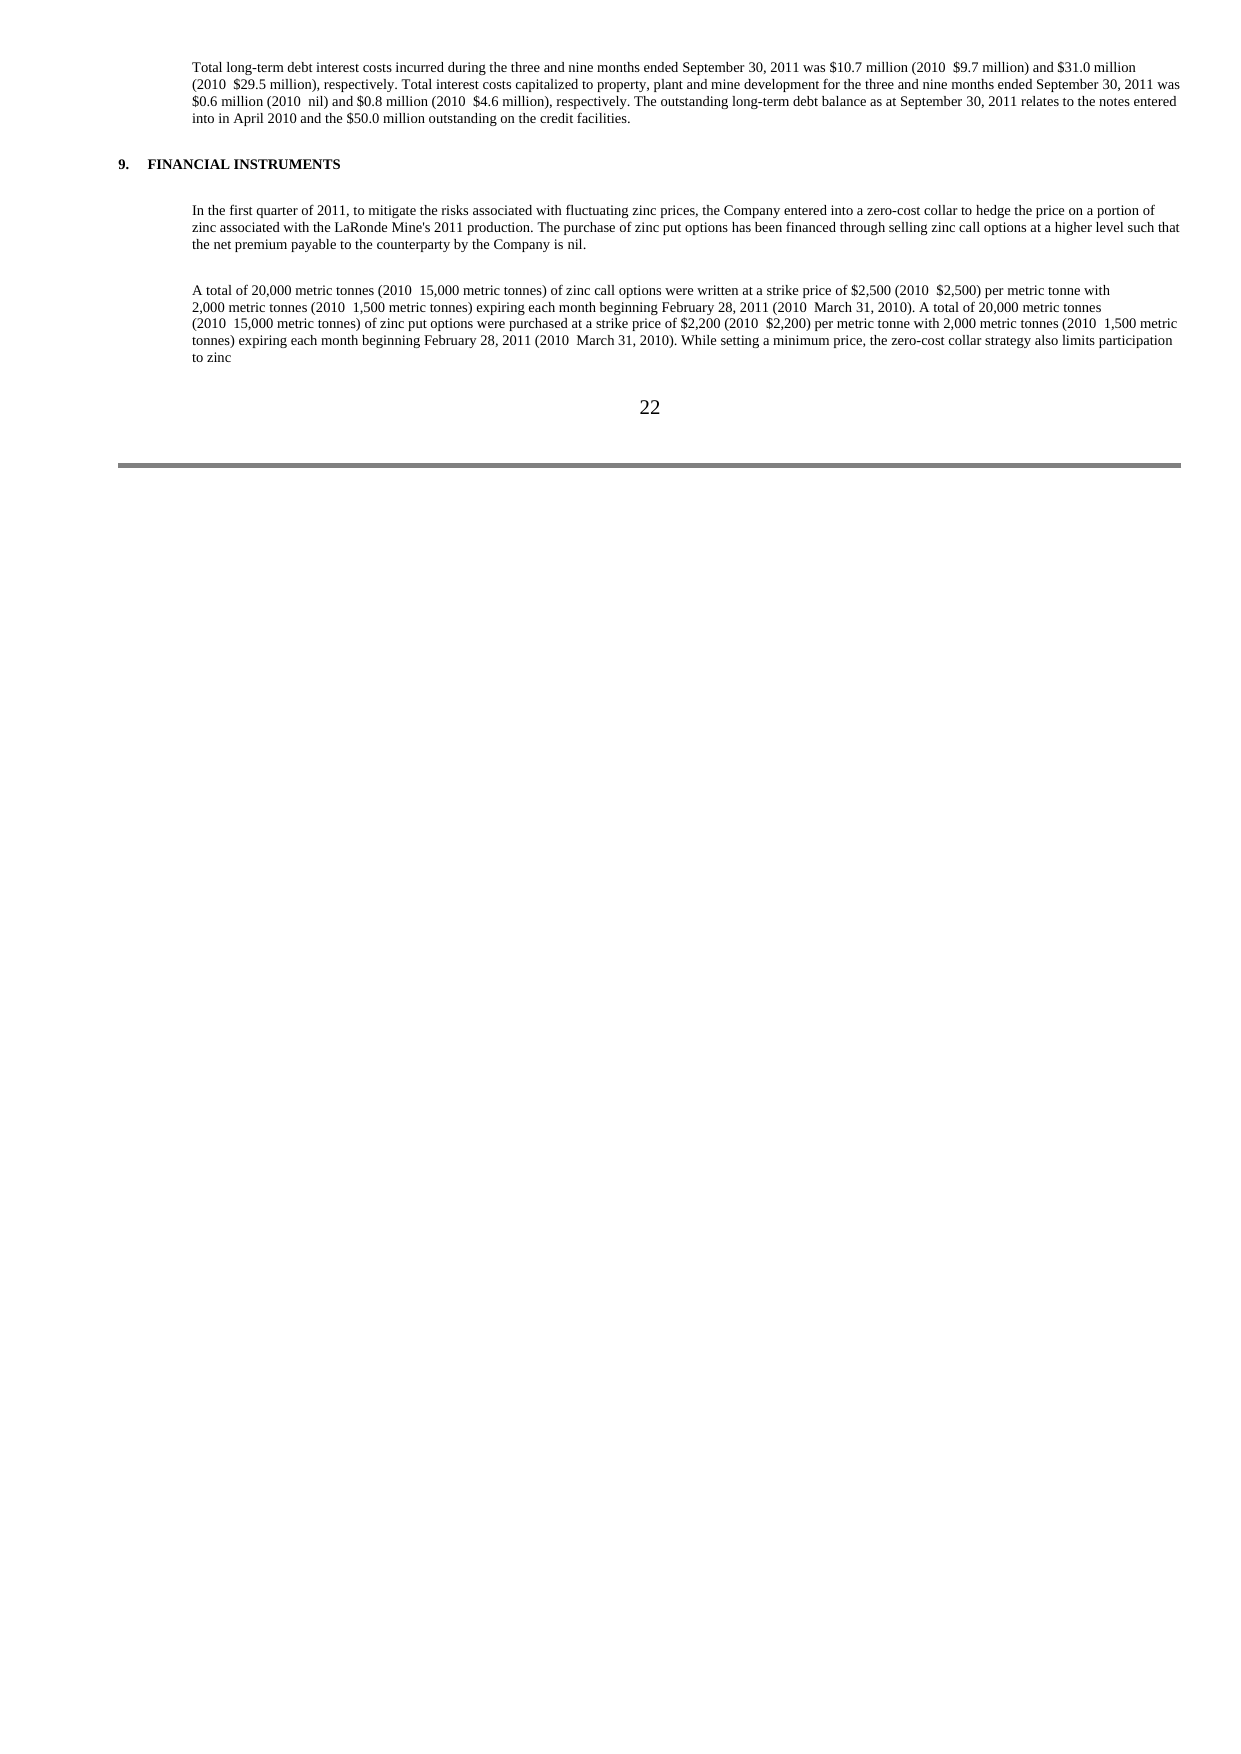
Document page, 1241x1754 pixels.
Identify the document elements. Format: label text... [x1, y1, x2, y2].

list Total long-term debt interest costs incurred during the three and nine months ended September 30, 2011 was $10.7 million (2010  $9.7 million) and $31.0 million (2010  $29.5 million), respectively. Total interest costs capitalized to property, plant and mine development for the three and nine months ended September 30, 2011 was $0.6 million (2010  nil) and $0.8 million (2010  $4.6 million), respectively. The outstanding long-term debt balance as at September 30, 2011 relates to the notes entered into in April 2010 and the $50.0 million outstanding on the credit facilities. [192, 59, 1181, 126]
text 9. FINANCIAL INSTRUMENTS [118, 156, 1181, 172]
list A total of 20,000 metric tonnes (2010  15,000 metric tonnes) of zinc call options were written at a strike price of $2,500 (2010  $2,500) per metric tonne with 2,000 metric tonnes (2010  1,500 metric tonnes) expiring each month beginning February 28, 2011 (2010  March 31, 2010). A total of 20,000 metric tonnes (2010  15,000 metric tonnes) of zinc put options were purchased at a strike price of $2,200 (2010  $2,200) per metric tonne with 2,000 metric tonnes (2010  1,500 metric tonnes) expiring each month beginning February 28, 2011 (2010  March 31, 2010). While setting a minimum price, the zero-cost collar strategy also limits participation to zinc [192, 282, 1181, 366]
list In the first quarter of 2011, to mitigate the risks associated with fluctuating zinc prices, the Company entered into a zero-cost collar to hedge the price on a portion of zinc associated with the LaRonde Mine's 2011 production. The purchase of zinc put options has been financed through selling zinc call options at a higher level such that the net premium payable to the counterparty by the Company is nil. [192, 202, 1181, 252]
text 22 [118, 395, 1181, 419]
